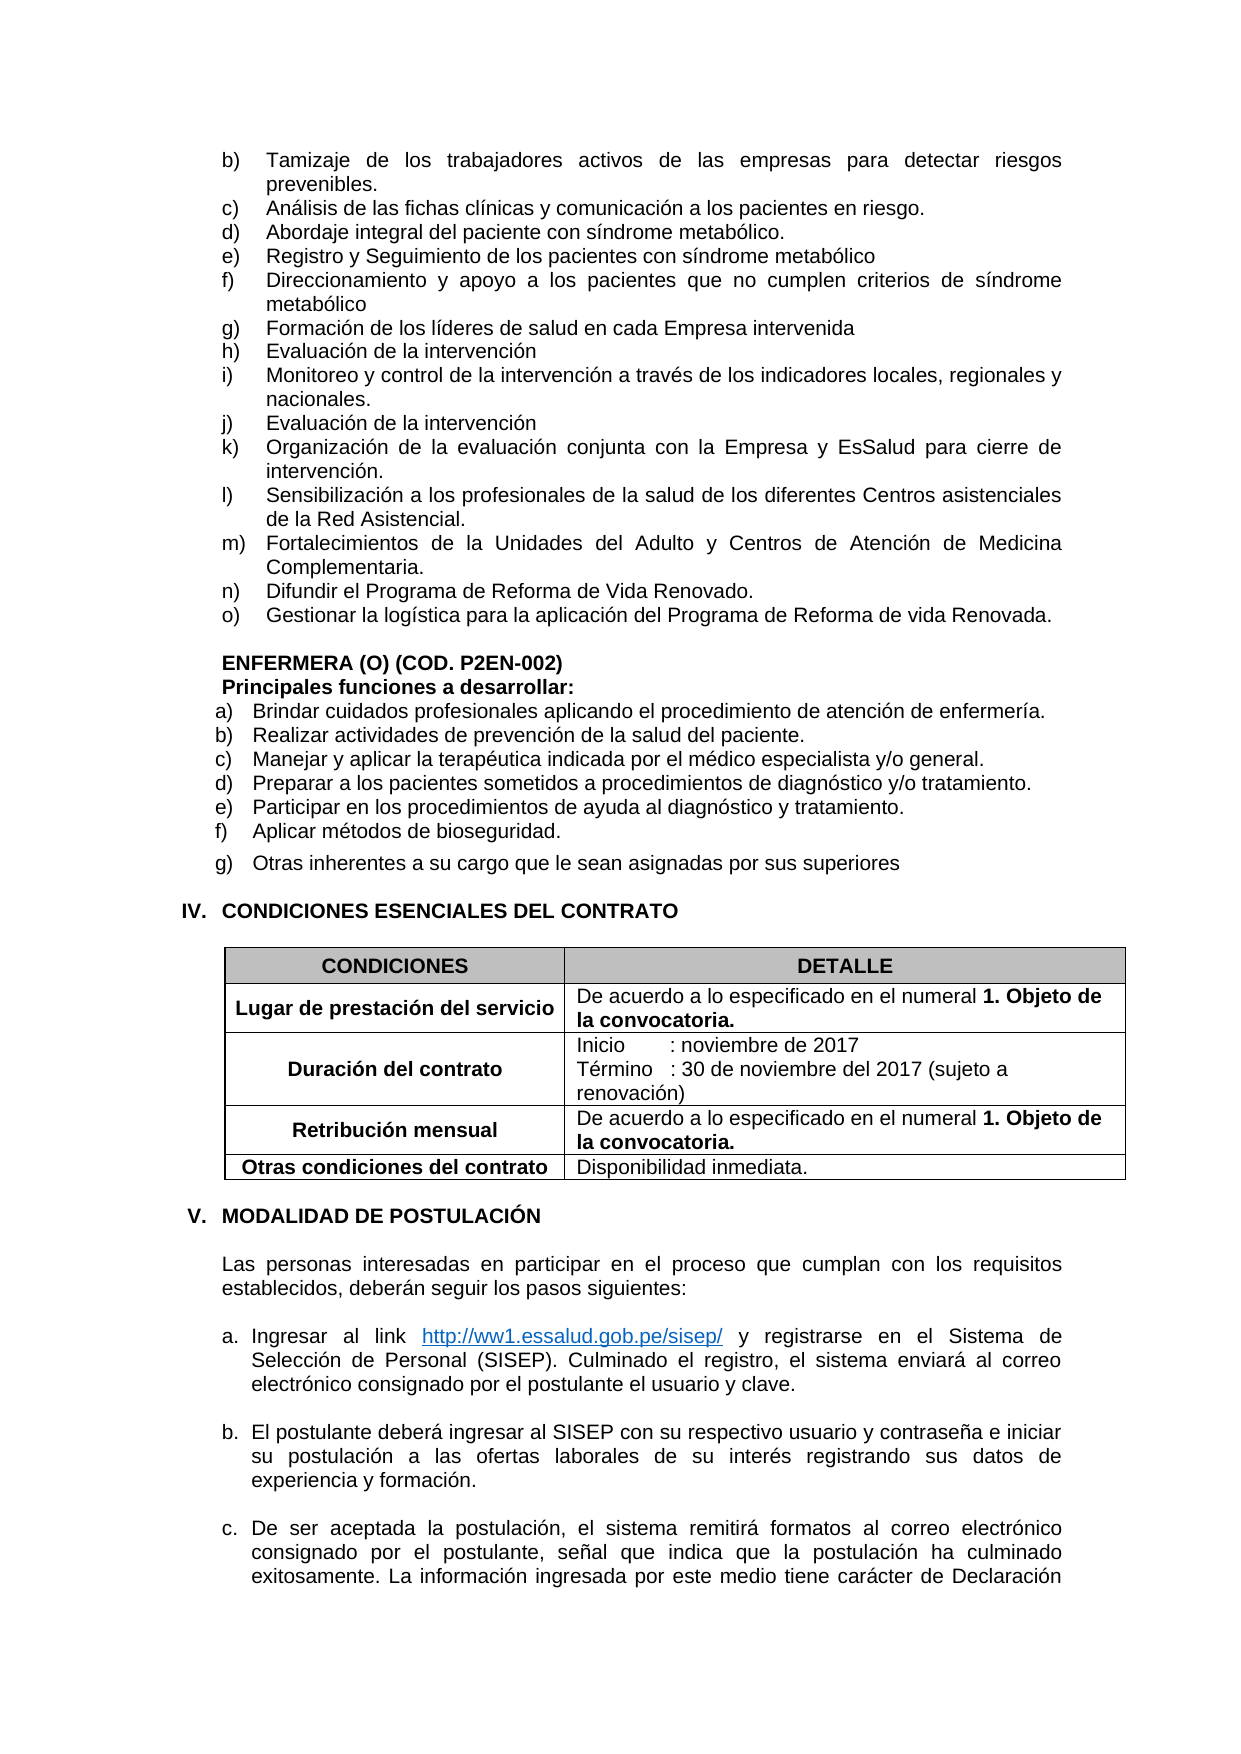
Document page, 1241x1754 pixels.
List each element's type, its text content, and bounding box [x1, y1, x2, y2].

text ENFERMERA (O) (COD. P2EN-002) [222, 651, 1063, 675]
table_cell Disponibilidad inmediata. [565, 1155, 1125, 1179]
list Participar en los procedimientos de ayuda al diagnóstico y tratamiento. [215, 794, 1063, 818]
list Formación de los líderes de salud en cada Empresa intervenida [222, 315, 1063, 339]
list Organización de la evaluación conjunta con y EsSalud para cierre de intervención. [222, 435, 1063, 483]
list Registro y Seguimiento de los pacientes con síndrome metabólico [222, 243, 1063, 267]
list El postulante deberá ingresar al SISEP con su respectivo usuario y contraseña e iniciar su postulación a las ofertas laborales de su interés registrando sus datos de experiencia y formación. [222, 1420, 1063, 1492]
list Aplicar métodos de bioseguridad. [215, 818, 1063, 842]
list Sensibilización a los profesionales de la salud de los diferentes Centros asistenciales de [222, 483, 1063, 531]
list Gestionar la logística para la aplicación del Programa de Reforma de vida Renovada. [222, 603, 1063, 627]
list Análisis de las fichas clínicas y comunicación a los pacientes en riesgo. [222, 196, 1063, 219]
list Tamizaje de los trabajadores activos de las empresas para detectar riesgos prevenibles. [222, 148, 1063, 196]
list MODALIDAD DE POSTULACIÓN [207, 1204, 1063, 1228]
list Ingresar al link http://ww1.essalud.gob.pe/sisep/ y registrarse en el Sistema de Selección de Personal (SISEP). Culminado el registro, el sistema enviará al correo electrónico consignado por el postulante el usuario y clave. [222, 1324, 1063, 1396]
table_header DETALLE [565, 948, 1125, 983]
list Otras inherentes a su cargo que le sean asignadas por sus superiores [215, 851, 1063, 875]
list Monitoreo y control de la intervención a través de los indicadores locales, regionales y nacionales. [222, 363, 1063, 411]
table_cell De acuerdo a lo especificado en el numeral 1. Objeto de la convocatoria. [565, 1106, 1125, 1154]
list Direccionamiento y apoyo a los pacientes que no cumplen criterios de síndrome metabólico [222, 267, 1063, 315]
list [222, 1516, 1063, 1587]
list Brindar cuidados profesionales aplicando el procedimiento de atención de enfermería. [215, 699, 1063, 723]
list Manejar y aplicar la terapéutica indicada por el médico especialista y/o general. [215, 747, 1063, 771]
table_cell Retribución mensual [226, 1106, 564, 1154]
table_cell De acuerdo a lo especificado en el numeral 1. Objeto de la convocatoria. [565, 984, 1125, 1032]
table_cell Otras condiciones del contrato [226, 1155, 564, 1179]
text Las personas interesadas en participar en el proceso que cumplan con los requisitos establecidos, deberán seguir los pasos siguientes: [222, 1252, 1063, 1300]
table_cell Duración del contrato [226, 1033, 564, 1105]
list Preparar a los pacientes sometidos a procedimientos de diagnóstico y/o tratamiento. [215, 771, 1063, 794]
table_cell Inicio : noviembre de 2017 Término : 30 de noviembre del 2017 (sujeto a renovación) [565, 1033, 1125, 1105]
list Fortalecimientos de del Adulto y Centros de Atención de Medicina Complementaria. [222, 531, 1063, 579]
list Evaluación de la intervención [222, 339, 1063, 363]
text Principales funciones a desarrollar: [222, 675, 1063, 699]
table_header CONDICIONES [226, 948, 564, 983]
list Abordaje integral del paciente con síndrome metabólico. [222, 219, 1063, 243]
table_cell Lugar de prestación del servicio [226, 984, 564, 1032]
list Difundir el Programa de Reforma de Vida Renovado. [222, 579, 1063, 603]
list Evaluación de la intervención [222, 411, 1063, 435]
list Realizar actividades de prevención de la salud del paciente. [215, 723, 1063, 747]
list CONDICIONES ESENCIALES DEL CONTRATO [207, 899, 1063, 923]
